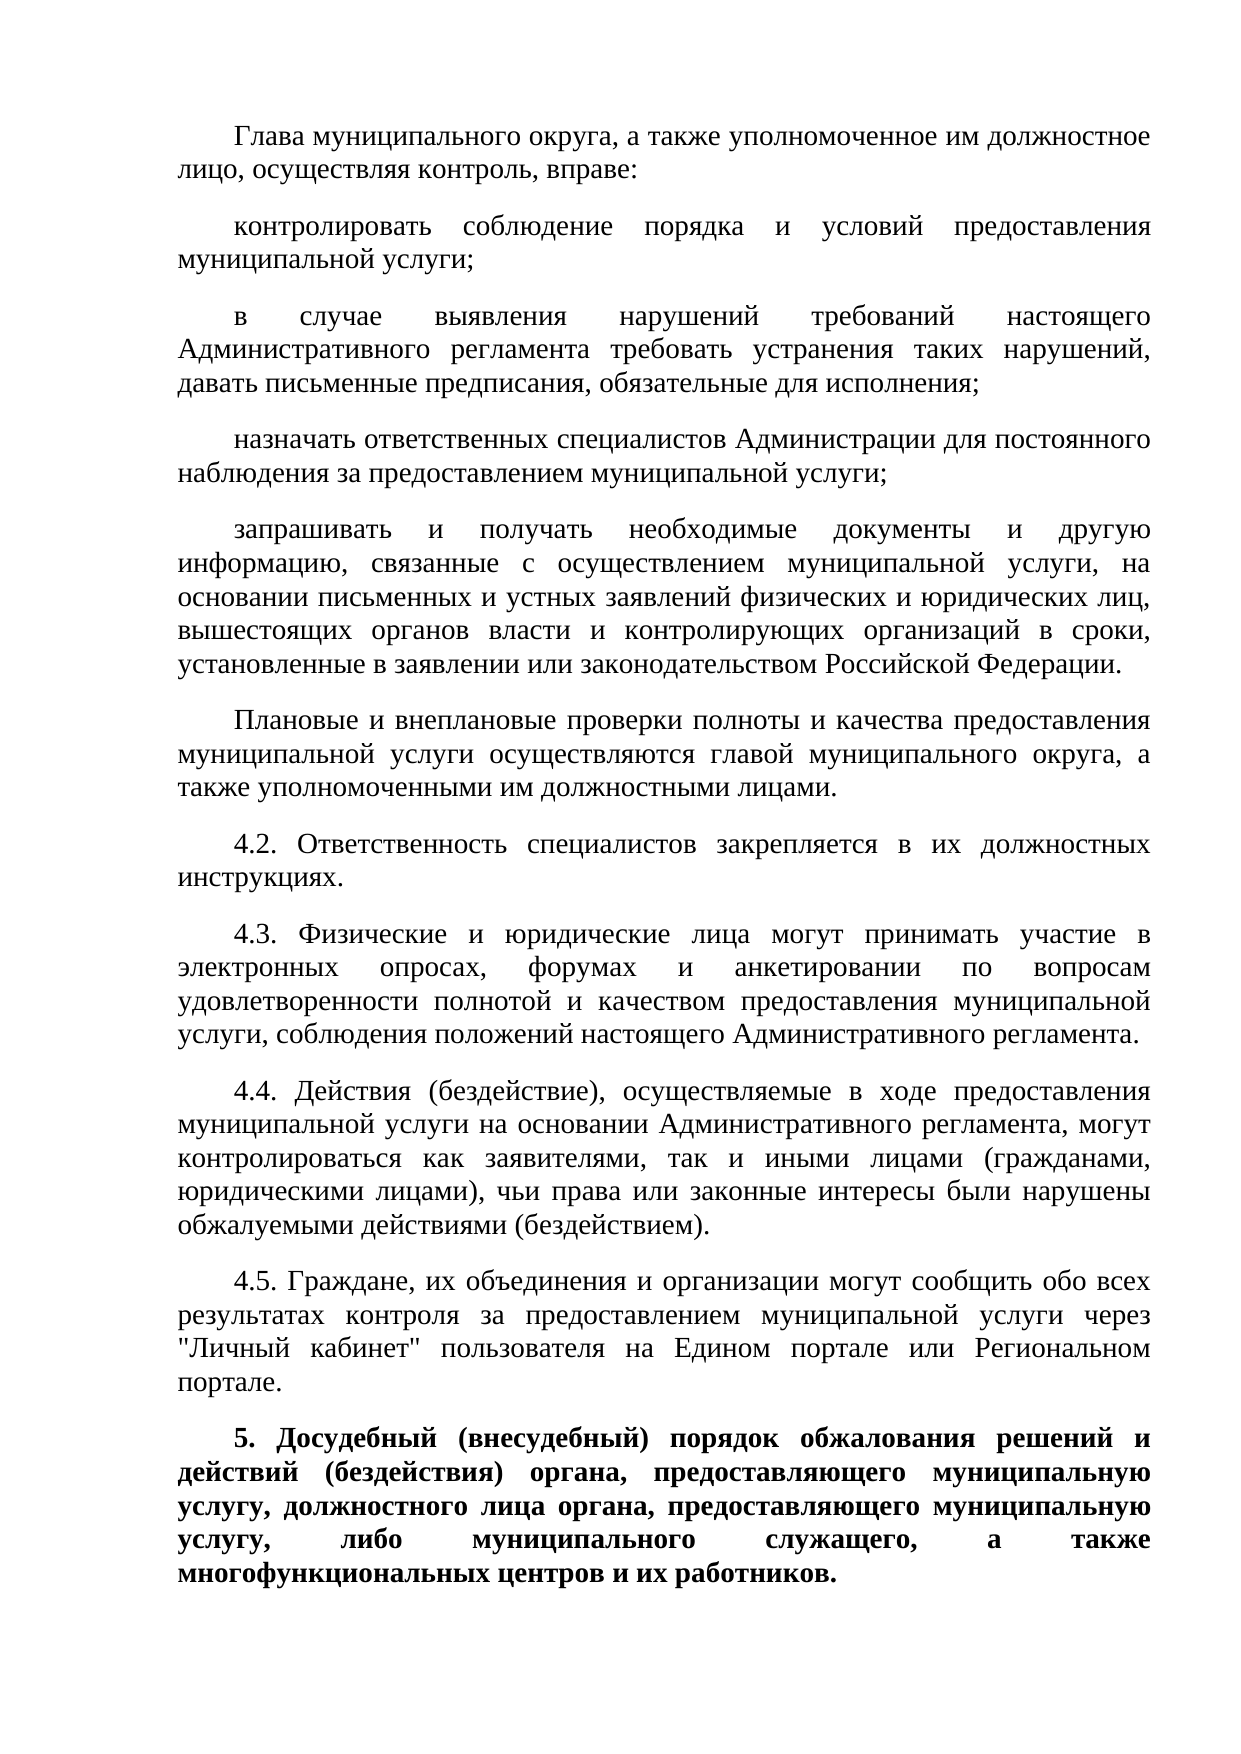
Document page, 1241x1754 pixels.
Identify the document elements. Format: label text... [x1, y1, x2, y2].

title 5. Досудебный (внесудебный) порядок обжалования решений и действий (бездействия) органа, предоставляющего муниципальную услугу, должностного лица органа, предоставляющего муниципальную услугу, либо муниципального служащего, а также многофункциональных центров и их работников. [177, 1421, 1152, 1588]
text 4.2. Ответственность специалистов закрепляется в их должностных инструкциях. [177, 826, 1152, 893]
text запрашивать и получать необходимые документы и другую информацию, связанные с осуществлением муниципальной услуги, на основании письменных и устных заявлений физических и юридических лиц, вышестоящих органов власти и контролирующих организаций в сроки, установленные в заявлении или законодательством Российской Федерации. [177, 512, 1152, 679]
text контролировать соблюдение порядка и условий предоставления муниципальной услуги; [177, 208, 1152, 275]
text Плановые и внеплановые проверки полноты и качества предоставления муниципальной услуги осуществляются главой муниципального округа, а также уполномоченными им должностными лицами. [177, 702, 1152, 803]
text Глава муниципального округа, а также уполномоченное им должностное лицо, осуществляя контроль, вправе: [177, 118, 1152, 185]
text 4.3. Физические и юридические лица могут принимать участие в электронных опросах, форумах и анкетировании по вопросам удовлетворенности полнотой и качеством предоставления муниципальной услуги, соблюдения положений настоящего Административного регламента. [177, 916, 1152, 1050]
text 4.4. Действия (бездействие), осуществляемые в ходе предоставления муниципальной услуги на основании Административного регламента, могут контролироваться как заявителями, так и иными лицами (гражданами, юридическими лицами), чьи права или законные интересы были нарушены обжалуемыми действиями (бездействием). [177, 1073, 1152, 1241]
text в случае выявления нарушений требований настоящего Административного регламента требовать устранения таких нарушений, давать письменные предписания, обязательные для исполнения; [177, 298, 1152, 399]
text назначать ответственных специалистов Администрации для постоянного наблюдения за предоставлением муниципальной услуги; [177, 422, 1152, 489]
text 4.5. Граждане, их объединения и организации могут сообщить обо всех результатах контроля за предоставлением муниципальной услуги через "Личный кабинет" пользователя на Едином портале или Региональном портале. [177, 1263, 1152, 1398]
